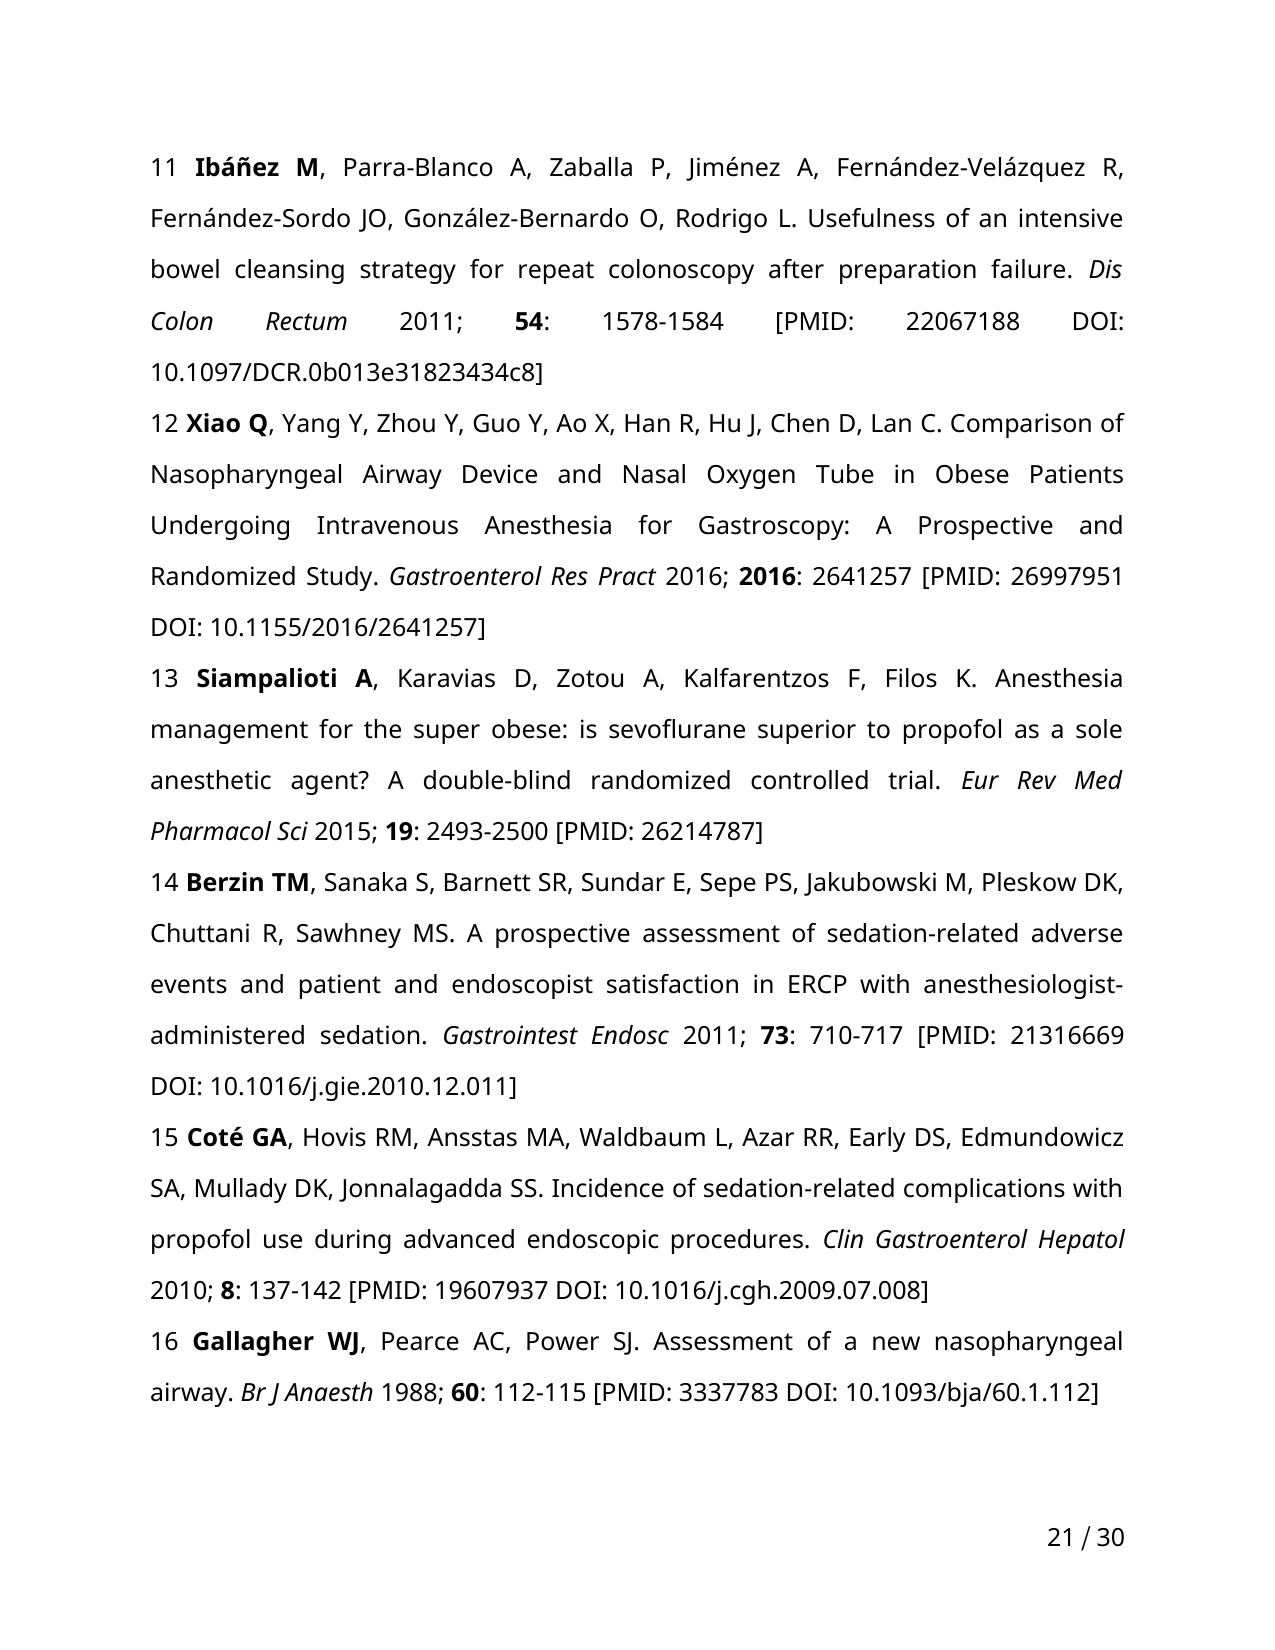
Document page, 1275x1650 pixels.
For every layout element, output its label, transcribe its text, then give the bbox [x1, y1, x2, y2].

text 12 Xiao Q, Yang Y, Zhou Y, Guo Y, Ao X, Han R, Hu J, Chen D, Lan C. Comparison of Nasopharyngeal Airway Device and Nasal Oxygen Tube in Obese Patients Undergoing Intravenous Anesthesia for Gastroscopy: A Prospective and Randomized Study. Gastroenterol Res Pract 2016; 2016: 2641257 [PMID: 26997951 DOI: 10.1155/2016/2641257] [150, 405, 1125, 643]
text 13 Siampalioti A, Karavias D, Zotou A, Kalfarentzos F, Filos K. Anesthesia management for the super obese: is sevoflurane superior to propofol as a sole anesthetic agent? A double-blind randomized controlled trial. Eur Rev Med Pharmacol Sci 2015; 19: 2493-2500 [PMID: 26214787] [150, 660, 1125, 848]
text 11 Ibáñez M, Parra-Blanco A, Zaballa P, Jiménez A, Fernández-Velázquez R, Fernández-Sordo JO, González-Bernardo O, Rodrigo L. Usefulness of an intensive bowel cleansing strategy for repeat colonoscopy after preparation failure. Dis Colon Rectum 2011; 54: 1578-1584 [PMID: 22067188 DOI: 10.1097/DCR.0b013e31823434c8] [150, 150, 1125, 388]
text 15 Coté GA, Hovis RM, Ansstas MA, Waldbaum L, Azar RR, Early DS, Edmundowicz SA, Mullady DK, Jonnalagadda SS. Incidence of sedation-related complications with propofol use during advanced endoscopic procedures. Clin Gastroenterol Hepatol 2010; 8: 137-142 [PMID: 19607937 DOI: 10.1016/j.cgh.2009.07.008] [150, 1120, 1125, 1307]
text 14 Berzin TM, Sanaka S, Barnett SR, Sundar E, Sepe PS, Jakubowski M, Pleskow DK, Chuttani R, Sawhney MS. A prospective assessment of sedation-related adverse events and patient and endoscopist satisfaction in ERCP with anesthesiologist-administered sedation. Gastrointest Endosc 2011; 73: 710-717 [PMID: 21316669 DOI: 10.1016/j.gie.2010.12.011] [150, 864, 1125, 1103]
text 16 Gallagher WJ, Pearce AC, Power SJ. Assessment of a new nasopharyngeal airway. Br J Anaesth 1988; 60: 112-115 [PMID: 3337783 DOI: 10.1093/bja/60.1.112] [150, 1324, 1125, 1409]
